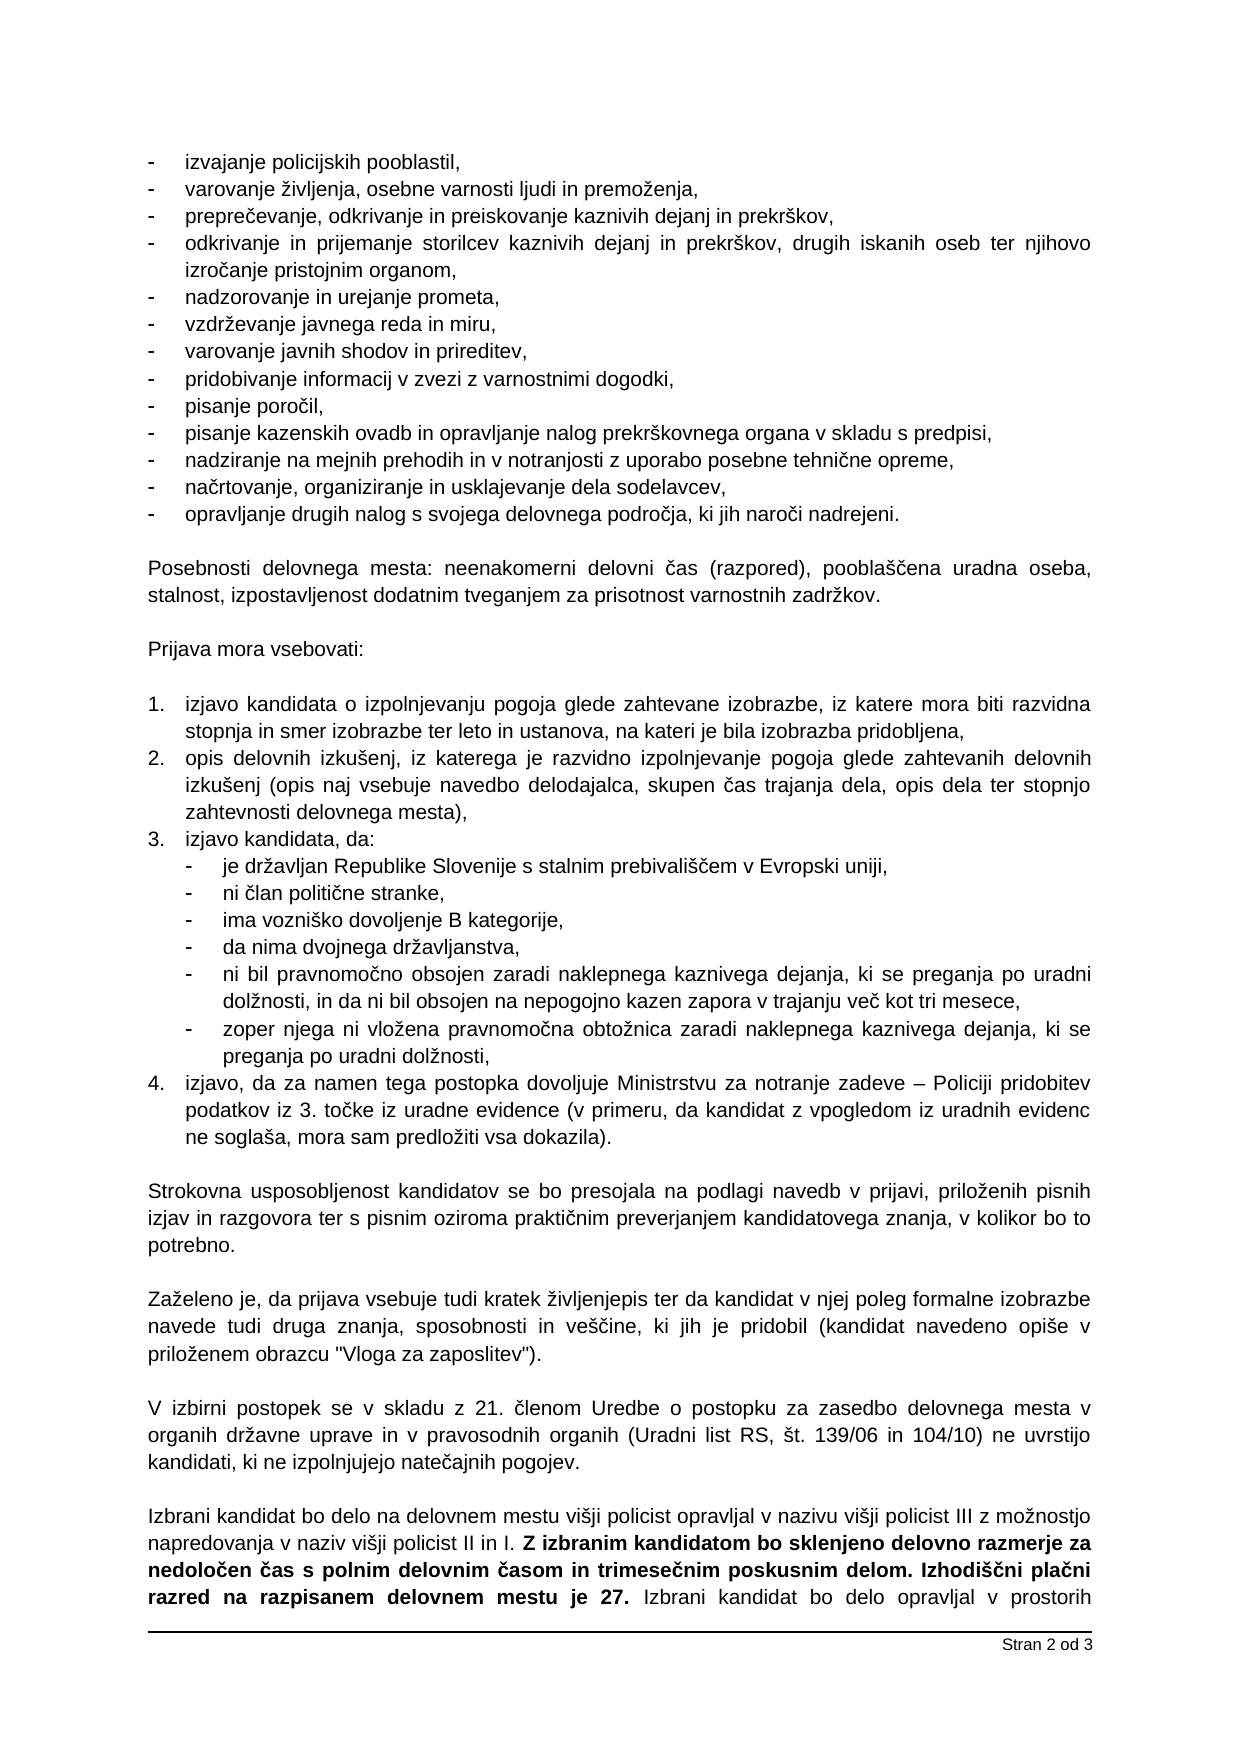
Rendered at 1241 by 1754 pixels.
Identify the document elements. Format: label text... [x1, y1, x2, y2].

list izjavo kandidata o izpolnjevanju pogoja glede zahtevane izobrazbe, iz katere mora biti razvidna stopnja in smer izobrazbe ter leto in ustanova, na kateri je bila izobrazba pridobljena, [148, 689, 1092, 743]
list odkrivanje in prijemanje storilcev kaznivih dejanj in prekrškov, drugih iskanih oseb ter njihovo izročanje pristojnim organom, [148, 229, 1092, 283]
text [148, 1502, 1092, 1610]
list pridobivanje informacij v zvezi z varnostnimi dogodki, [148, 364, 1092, 391]
list da nima dvojnega državljanstva, [185, 933, 1092, 960]
list je državljan Republike Slovenije s stalnim prebivališčem v Evropski uniji, [185, 852, 1092, 879]
list ni bil pravnomočno obsojen zaradi naklepnega kaznivega dejanja, ki se preganja po uradni dolžnosti, in da ni bil obsojen na nepogojno kazen zapora v trajanju več kot tri mesece, [185, 960, 1092, 1014]
text Strokovna usposobljenost kandidatov se bo presojala na podlagi navedb v prijavi, priloženih pisnih izjav in razgovora ter s pisnim oziroma praktičnim preverjanjem kandidatovega znanja, v kolikor bo to potrebno. [148, 1177, 1092, 1258]
list izvajanje policijskih pooblastil, [148, 148, 1092, 175]
list preprečevanje, odkrivanje in preiskovanje kaznivih dejanj in prekrškov, [148, 202, 1092, 229]
list varovanje življenja, osebne varnosti ljudi in premoženja, [148, 175, 1092, 202]
list pisanje kazenskih ovadb in opravljanje nalog prekrškovnega organa v skladu s predpisi, [148, 418, 1092, 446]
list ima vozniško dovoljenje B kategorije, [185, 906, 1092, 933]
list nadziranje na mejnih prehodih in v notranjosti z uporabo posebne tehnične opreme, [148, 446, 1092, 473]
list varovanje javnih shodov in prireditev, [148, 337, 1092, 364]
list izjavo kandidata, da: [148, 825, 1092, 852]
text Zaželeno je, da prijava vsebuje tudi kratek življenjepis ter da kandidat v njej poleg formalne izobrazbe navede tudi druga znanja, sposobnosti in veščine, ki jih je pridobil (kandidat navedeno opiše v priloženem obrazcu "Vloga za zaposlitev"). [148, 1285, 1092, 1366]
list nadzorovanje in urejanje prometa, [148, 283, 1092, 310]
text Prijava mora vsebovati: [148, 635, 1092, 662]
list opravljanje drugih nalog s svojega delovnega področja, ki jih naroči nadrejeni. [148, 500, 1092, 527]
list ni član politične stranke, [185, 879, 1092, 906]
list zoper njega ni vložena pravnomočna obtožnica zaradi naklepnega kaznivega dejanja, ki se preganja po uradni dolžnosti, [185, 1014, 1092, 1068]
list opis delovnih izkušenj, iz katerega je razvidno izpolnjevanje pogoja glede zahtevanih delovnih izkušenj (opis naj vsebuje navedbo delodajalca, skupen čas trajanja dela, opis dela ter stopnjo zahtevnosti delovnega mesta), [148, 743, 1092, 825]
list vzdrževanje javnega reda in miru, [148, 310, 1092, 337]
text Posebnosti delovnega mesta: neenakomerni delovni čas (razpored), pooblaščena uradna oseba, stalnost, izpostavljenost dodatnim tveganjem za prisotnost varnostnih zadržkov. [148, 554, 1092, 608]
list načrtovanje, organiziranje in usklajevanje dela sodelavcev, [148, 473, 1092, 500]
list pisanje poročil, [148, 391, 1092, 418]
list izjavo, da za namen tega postopka dovoljuje Ministrstvu za notranje zadeve – Policiji pridobitev podatkov iz 3. točke iz uradne evidence (v primeru, da kandidat z vpogledom iz uradnih evidenc ne soglaša, mora sam predložiti vsa dokazila). [148, 1068, 1092, 1150]
text V izbirni postopek se v skladu z 21. členom Uredbe o postopku za zasedbo delovnega mesta v organih državne uprave in v pravosodnih organih (Uradni list RS, št. 139/06 in 104/10) ne uvrstijo kandidati, ki ne izpolnjujejo natečajnih pogojev. [148, 1393, 1092, 1475]
